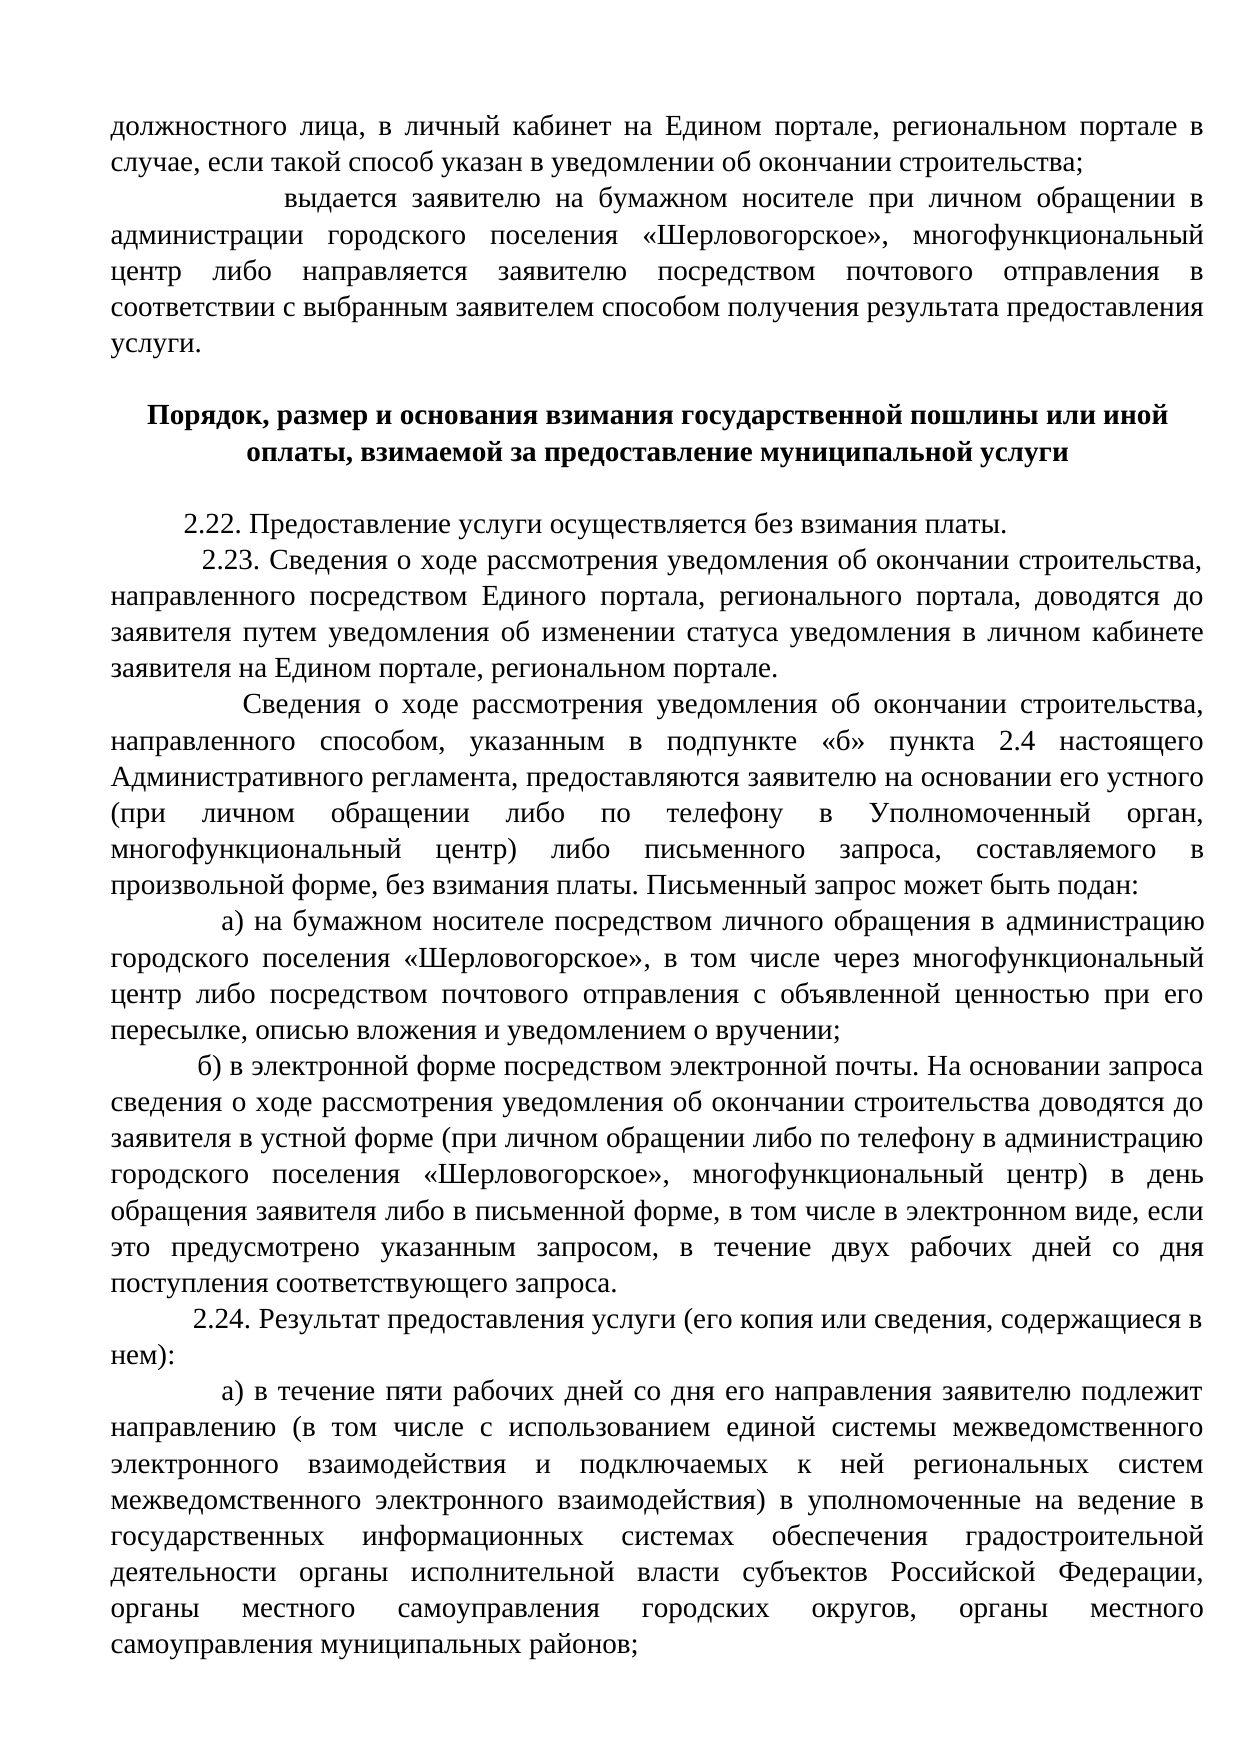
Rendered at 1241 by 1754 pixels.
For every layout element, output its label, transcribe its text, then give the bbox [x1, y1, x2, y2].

text 2.23. Сведения о ходе рассмотрения уведомления об окончании строительства, направленного посредством Единого портала, регионального портала, доводятся до заявителя путем уведомления об изменении статуса уведомления в личном кабинете заявителя на Едином портале, региональном портале. [110, 542, 1205, 684]
text а) на бумажном носителе посредством личного обращения в администрацию городского поселения «Шерловогорское», в том числе через многофункциональный центр либо посредством почтового отправления с объявленной ценностью при его пересылке, описью вложения и уведомлением о вручении; [110, 903, 1205, 1046]
text 2.22. Предоставление услуги осуществляется без взимания платы. [110, 506, 1205, 539]
text 2.24. Результат предоставления услуги (его копия или сведения, содержащиеся в нем): [110, 1301, 1205, 1371]
text Порядок, размер и основания взимания государственной пошлины или иной оплаты, взимаемой за предоставление муниципальной услуги [110, 397, 1205, 467]
text Сведения о ходе рассмотрения уведомления об окончании строительства, направленного способом, указанным в подпункте «б» пункта 2.4 настоящего Административного регламента, предоставляются заявителю на основании его устного (при личном обращении либо по телефону в Уполномоченный орган, многофункциональный центр) либо письменного запроса, составляемого в произвольной форме, без взимания платы. Письменный запрос может быть подан: [110, 687, 1205, 901]
text а) в течение пяти рабочих дней со дня его направления заявителю подлежит направлению (в том числе с использованием единой системы межведомственного электронного взаимодействия и подключаемых к ней региональных систем межведомственного электронного взаимодействия) в уполномоченные на ведение в государственных информационных системах обеспечения градостроительной деятельности органы исполнительной власти субъектов Российской Федерации, органы местного самоуправления городских округов, органы местного самоуправления муниципальных районов; [110, 1373, 1205, 1660]
text б) в электронной форме посредством электронной почты. На основании запроса сведения о ходе рассмотрения уведомления об окончании строительства доводятся до заявителя в устной форме (при личном обращении либо по телефону в администрацию городского поселения «Шерловогорское», многофункциональный центр) в день обращения заявителя либо в письменной форме, в том числе в электронном виде, если это предусмотрено указанным запросом, в течение двух рабочих дней со дня поступления соответствующего запроса. [110, 1048, 1205, 1298]
text выдается заявителю на бумажном носителе при личном обращении в администрации городского поселения «Шерловогорское», многофункциональный центр либо направляется заявителю посредством почтового отправления в соответствии с выбранным заявителем способом получения результата предоставления услуги. [110, 181, 1205, 359]
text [110, 108, 1205, 178]
